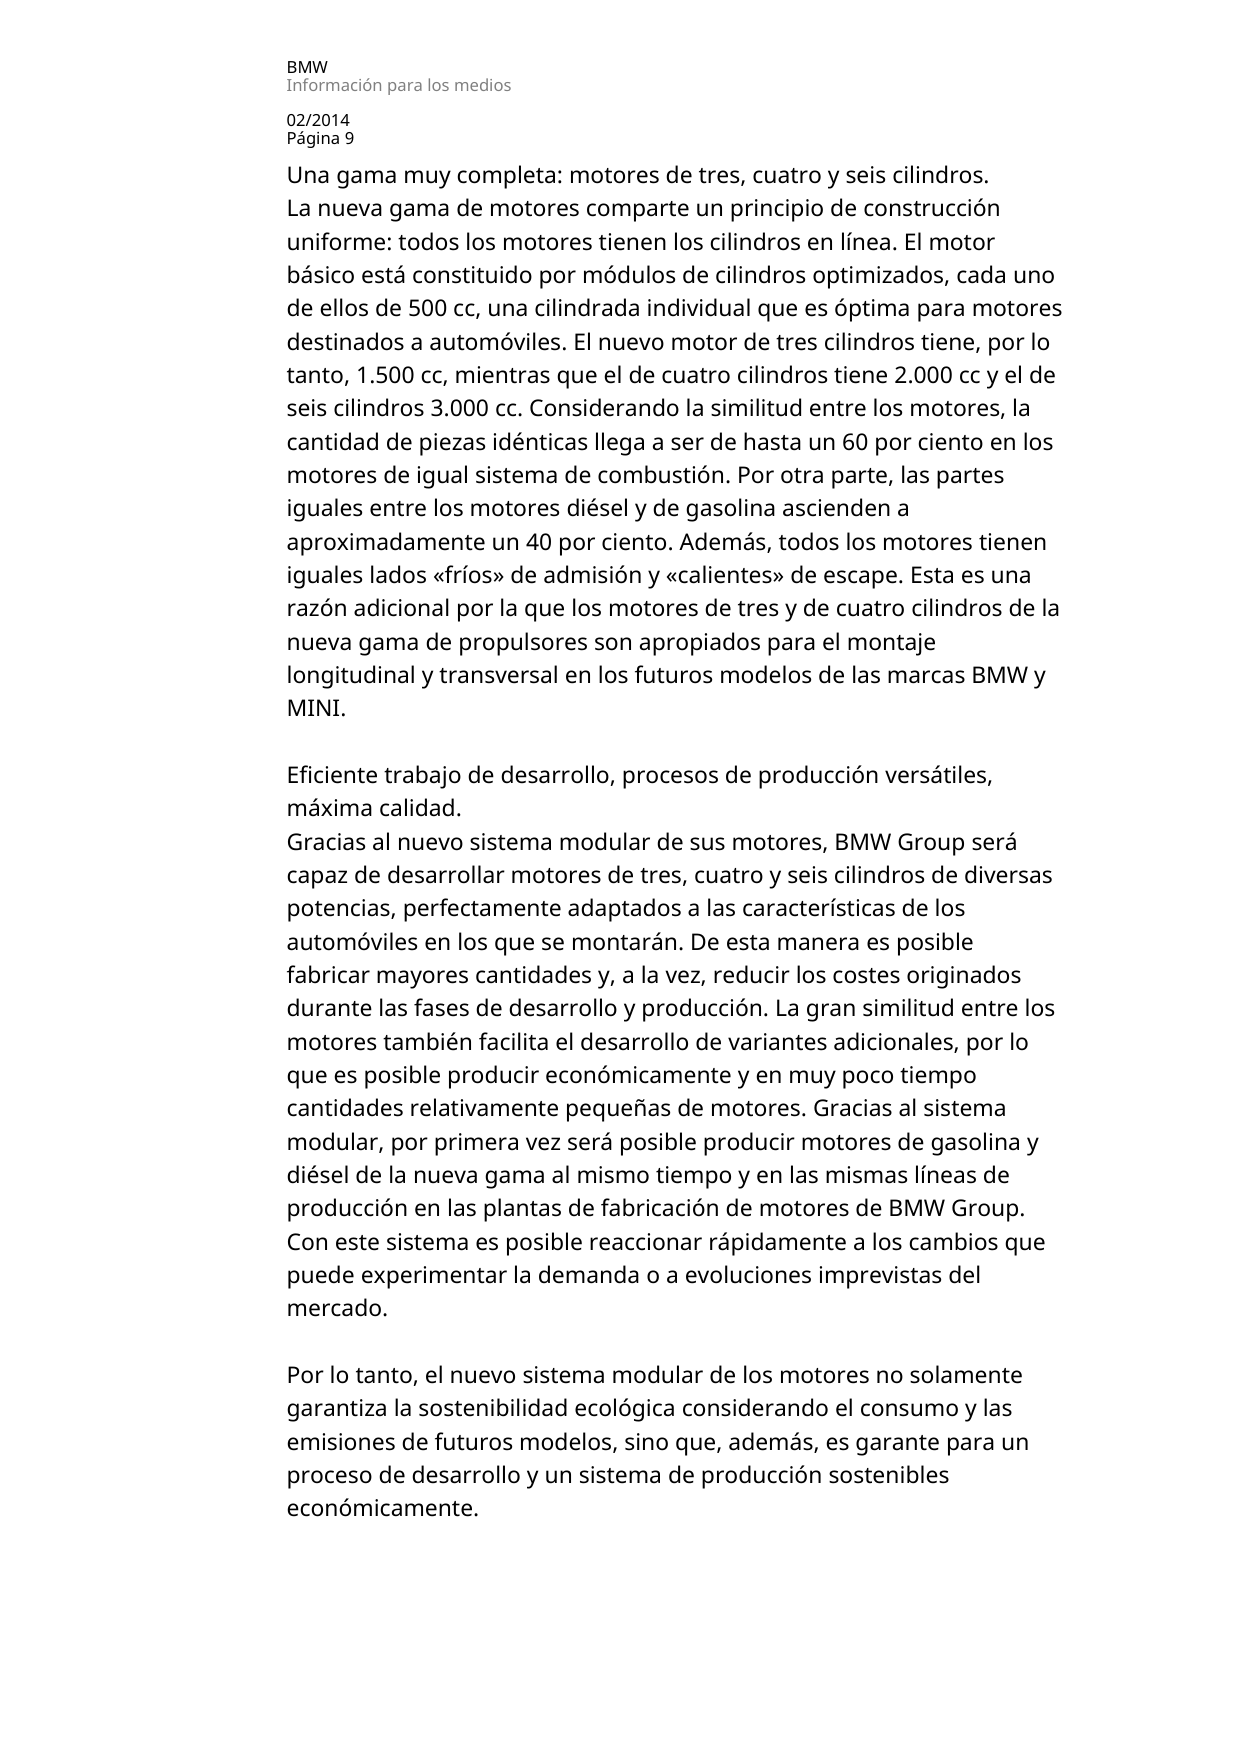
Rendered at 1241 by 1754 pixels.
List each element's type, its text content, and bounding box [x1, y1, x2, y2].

text Eficiente trabajo de desarrollo, procesos de producción versátiles, máxima calidad. Gracias al nuevo sistema modular de sus motores, BMW Group será capaz de desarrollar motores de tres, cuatro y seis cilindros de diversas potencias, perfectamente adaptados a las características de los automóviles en los que se montarán. De esta manera es posible fabricar mayores cantidades y, a la vez, reducir los costes originados durante las fases de desarrollo y producción. La gran similitud entre los motores también facilita el desarrollo de variantes adicionales, por lo que es posible producir económicamente y en muy poco tiempo cantidades relativamente pequeñas de motores. Gracias al sistema modular, por primera vez será posible producir motores de gasolina y diésel de la nueva gama al mismo tiempo y en las mismas líneas de producción en las plantas de fabricación de motores de BMW Group. Con este sistema es posible reaccionar rápidamente a los cambios que puede experimentar la demanda o a evoluciones imprevistas del mercado. [286, 757, 1063, 1323]
text Una gama muy completa: motores de tres, cuatro y seis cilindros. La nueva gama de motores comparte un principio de construcción uniforme: todos los motores tienen los cilindros en línea. El motor básico está constituido por módulos de cilindros optimizados, cada uno de ellos de 500 cc, una cilindrada individual que es óptima para motores destinados a automóviles. El nuevo motor de tres cilindros tiene, por lo tanto, 1.500 cc, mientras que el de cuatro cilindros tiene 2.000 cc y el de seis cilindros 3.000 cc. Considerando la similitud entre los motores, la cantidad de piezas idénticas llega a ser de hasta un 60 por ciento en los motores de igual sistema de combustión. Por otra parte, las partes iguales entre los motores diésel y de gasolina ascienden a aproximadamente un 40 por ciento. Además, todos los motores tienen iguales lados «fríos» de admisión y «calientes» de escape. Esta es una razón adicional por la que los motores de tres y de cuatro cilindros de la nueva gama de propulsores son apropiados para el montaje longitudinal y transversal en los futuros modelos de las marcas BMW y MINI. [286, 157, 1063, 723]
text Por lo tanto, el nuevo sistema modular de los motores no solamente garantiza la sostenibilidad ecológica considerando el consumo y las emisiones de futuros modelos, sino que, además, es garante para un proceso de desarrollo y un sistema de producción sostenibles económicamente. [286, 1357, 1063, 1523]
